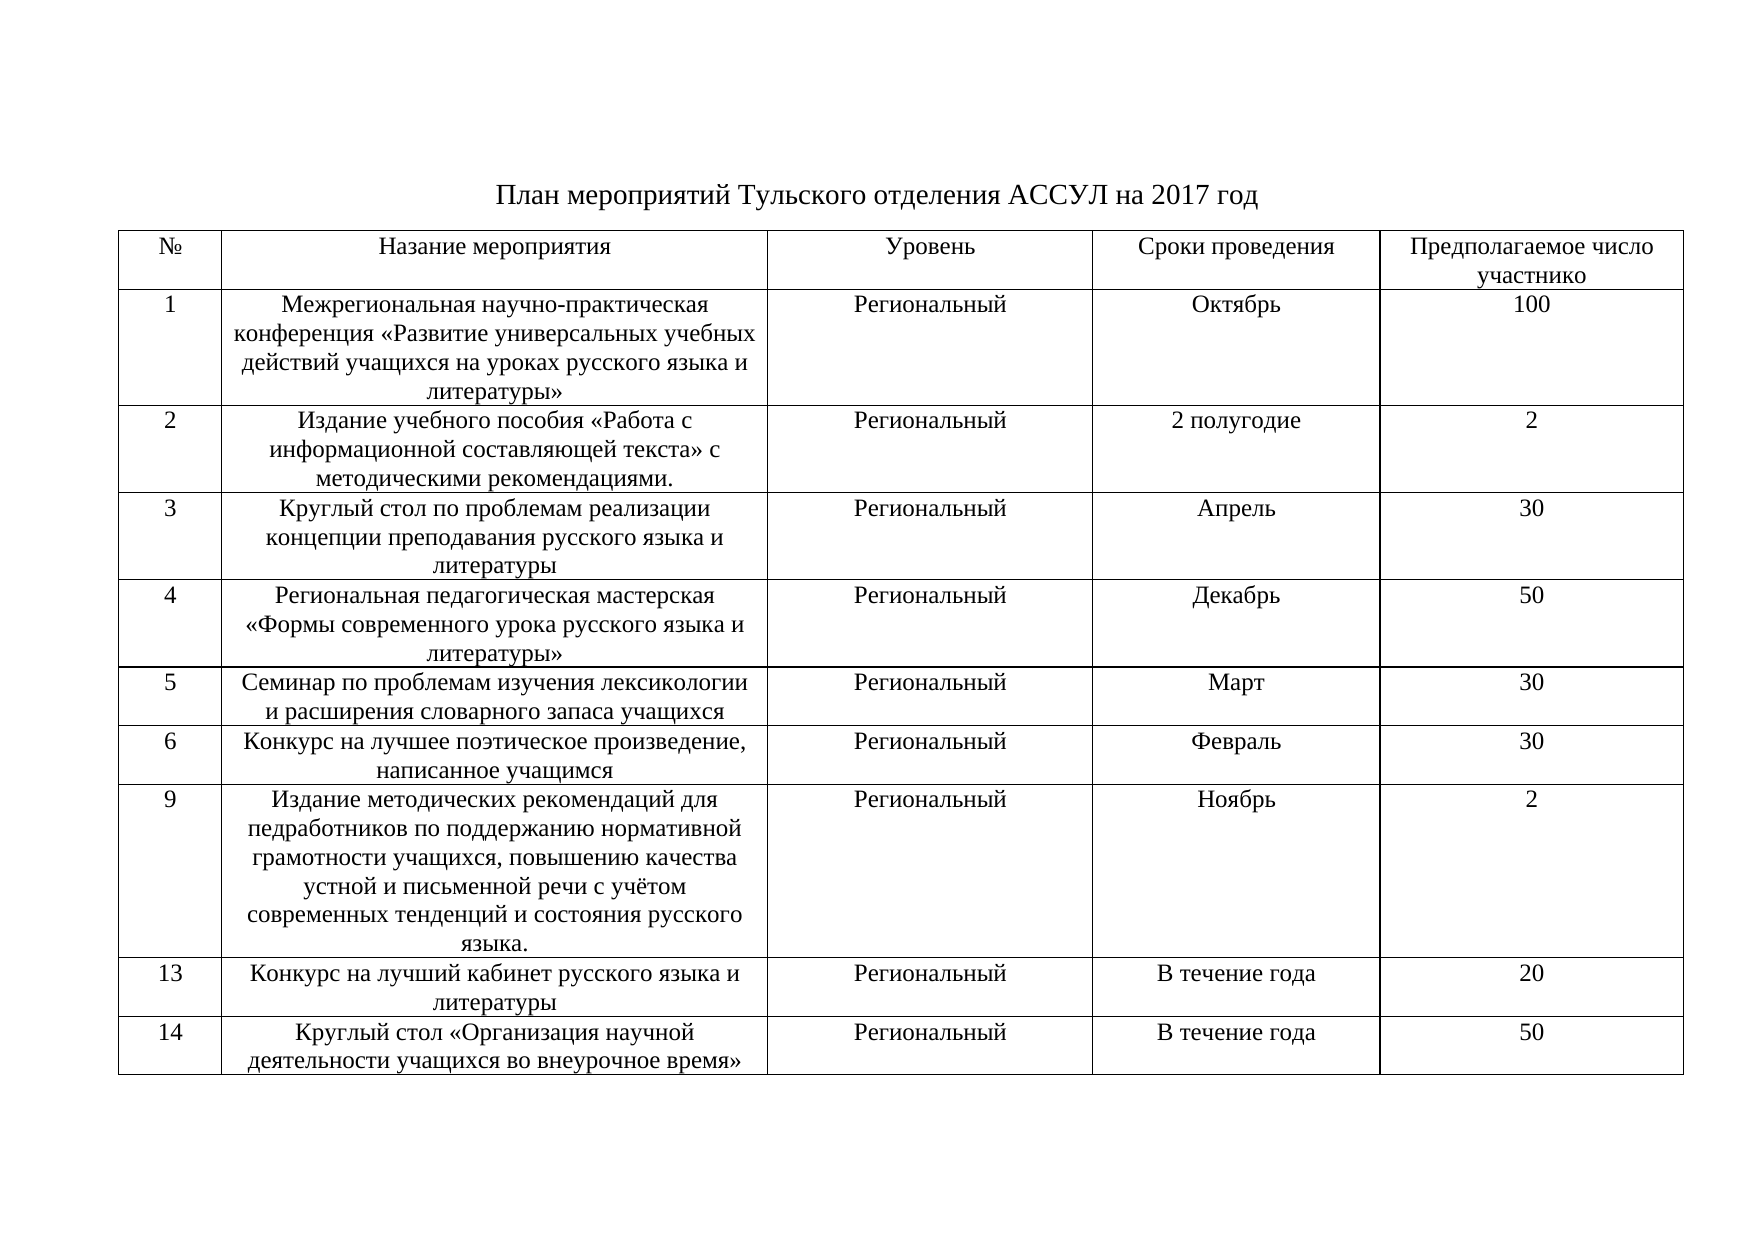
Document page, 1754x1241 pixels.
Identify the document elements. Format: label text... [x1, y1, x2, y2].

table_cell Межрегиональная научно-практическая конференция «Развитие универсальных учебных действий учащихся на уроках русского языка и литературы» [222, 290, 767, 404]
table_cell Региональный [768, 958, 1092, 1016]
table_cell Круглый стол по проблемам реализации концепции преподавания русского языка и литературы [222, 493, 767, 579]
table_cell Февраль [1093, 726, 1379, 783]
table_cell Региональный [768, 668, 1092, 725]
table_header Сроки проведения [1093, 231, 1379, 288]
table_cell Издание методических рекомендаций для педработников по поддержанию нормативной грамотности учащихся, повышению качества устной и письменной речи с учётом современных тенденций и состояния русского языка. [222, 785, 767, 957]
table_cell 9 [119, 785, 221, 957]
table_cell 1 [119, 290, 221, 404]
table_cell Конкурс на лучший кабинет русского языка и литературы [222, 958, 767, 1016]
table_cell 30 [1381, 493, 1683, 579]
table_cell 2 [119, 406, 221, 492]
table_cell 6 [119, 726, 221, 783]
table_cell 14 [119, 1017, 221, 1074]
table_cell Семинар по проблемам изучения лексикологии и расширения словарного запаса учащихся [222, 668, 767, 725]
table_cell 3 [119, 493, 221, 579]
table_header Предполагаемое число участнико [1381, 231, 1683, 288]
table_cell В течение года [1093, 1017, 1379, 1074]
table_cell 4 [119, 580, 221, 666]
table_cell В течение года [1093, 958, 1379, 1016]
table_cell 30 [1381, 726, 1683, 783]
table_cell Круглый стол «Организация научной деятельности учащихся во внеурочное время» [222, 1017, 767, 1074]
table_cell 30 [1381, 668, 1683, 725]
table_cell 50 [1381, 1017, 1683, 1074]
table_cell 50 [1381, 580, 1683, 666]
table_cell Декабрь [1093, 580, 1379, 666]
table_cell 2 [1381, 785, 1683, 957]
table_cell 13 [119, 958, 221, 1016]
table_cell Март [1093, 668, 1379, 725]
table_cell Издание учебного пособия «Работа с информационной составляющей текста» с методическими рекомендациями. [222, 406, 767, 492]
table_cell 5 [119, 668, 221, 725]
table_cell Конкурс на лучшее поэтическое произведение, написанное учащимся [222, 726, 767, 783]
text План мероприятий Тульского отделения АССУЛ на 2017 год [118, 177, 1636, 211]
table_cell 2 [1381, 406, 1683, 492]
table_cell 2 полугодие [1093, 406, 1379, 492]
table_header № [119, 231, 221, 288]
table_cell Апрель [1093, 493, 1379, 579]
table_cell Октябрь [1093, 290, 1379, 404]
table_cell Региональный [768, 290, 1092, 404]
table_cell Региональный [768, 1017, 1092, 1074]
table_cell Региональный [768, 785, 1092, 957]
table_cell Ноябрь [1093, 785, 1379, 957]
table_cell Региональный [768, 580, 1092, 666]
table_header Уровень [768, 231, 1092, 288]
table_cell 20 [1381, 958, 1683, 1016]
table_header Назание мероприятия [222, 231, 767, 288]
table_cell Региональный [768, 493, 1092, 579]
table_cell 100 [1381, 290, 1683, 404]
table_cell Региональная педагогическая мастерская «Формы современного урока русского языка и литературы» [222, 580, 767, 666]
table_cell Региональный [768, 726, 1092, 783]
table_cell Региональный [768, 406, 1092, 492]
